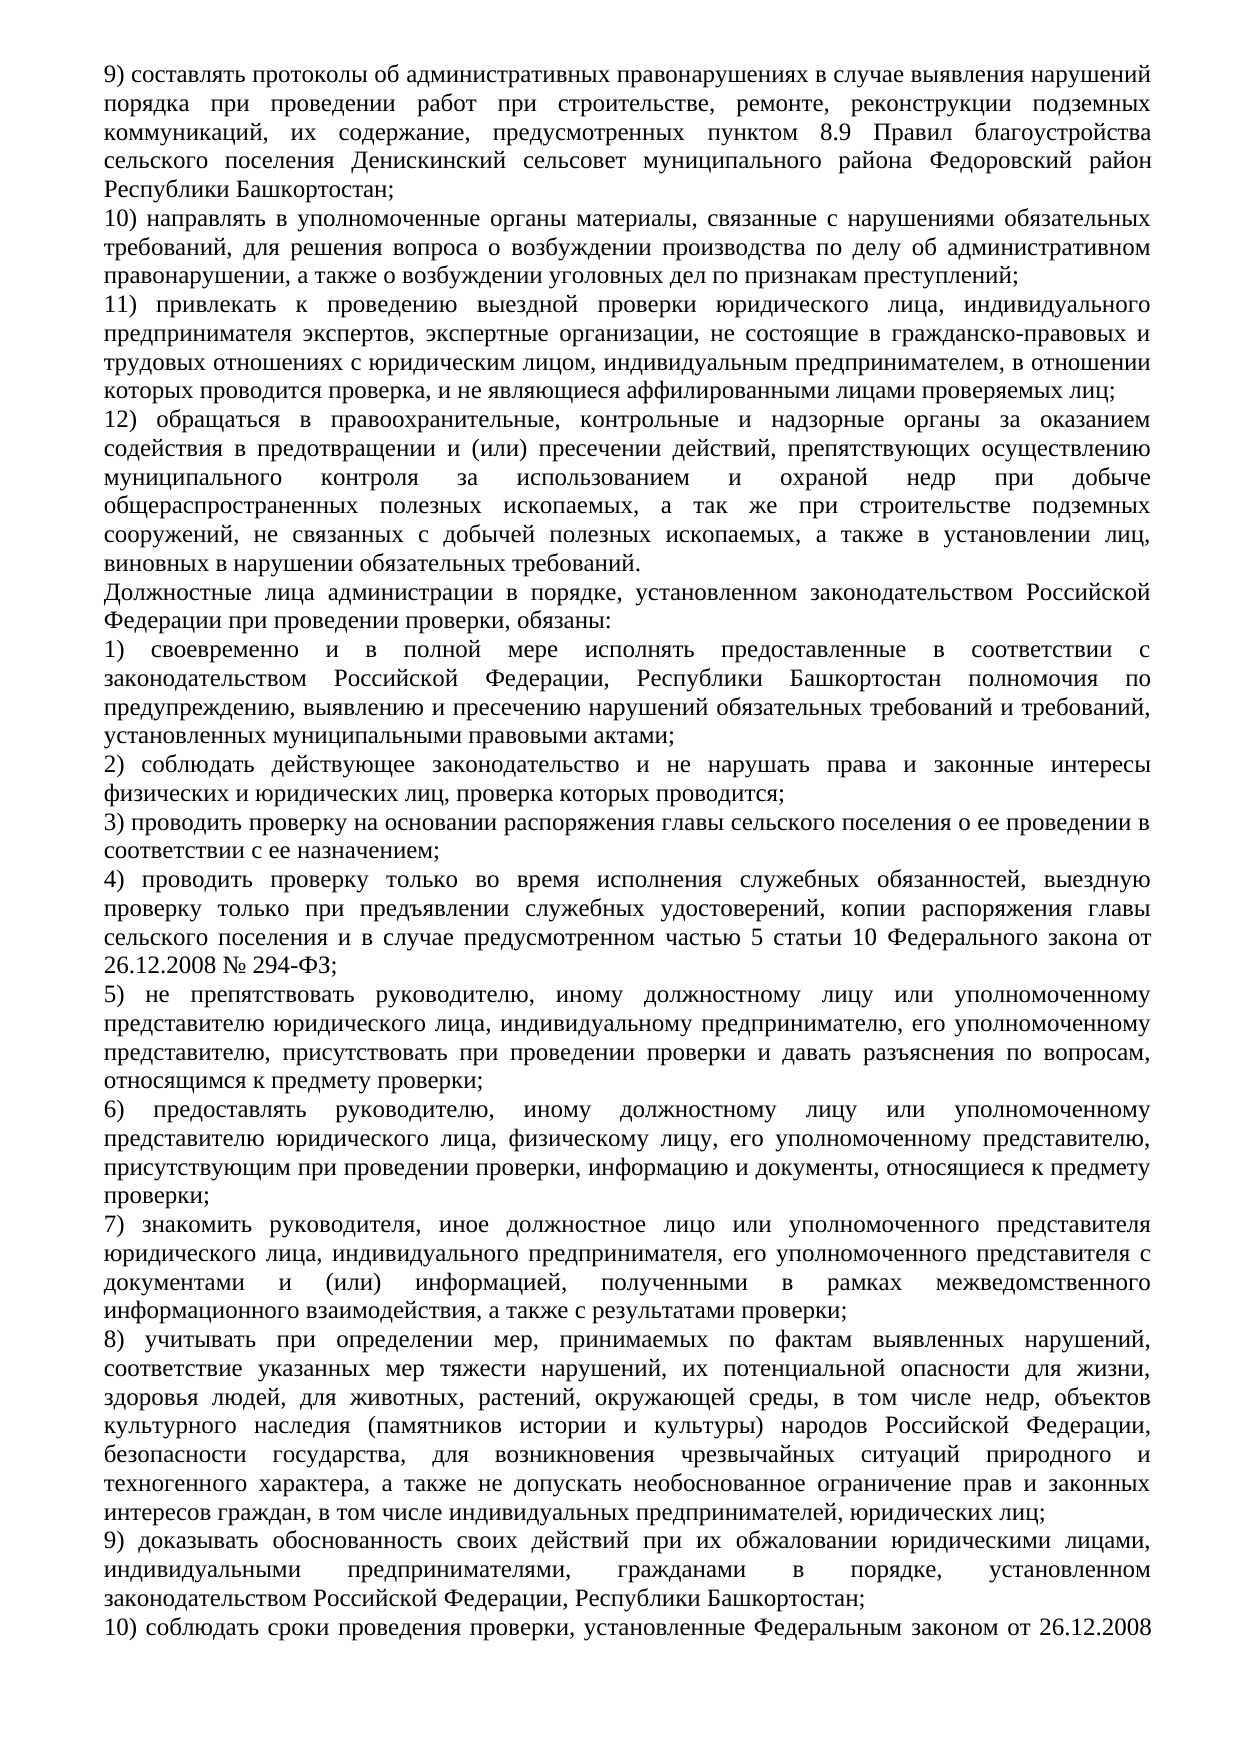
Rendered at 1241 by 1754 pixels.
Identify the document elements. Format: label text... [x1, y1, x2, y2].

text 7) знакомить руководителя, иное должностное лицо или уполномоченного представителя юридического лица, индивидуального предпринимателя, его уполномоченного представителя с документами и (или) информацией, полученными в рамках межведомственного информационного взаимодействия, а также с результатами проверки; [103, 1209, 1152, 1324]
text 2) соблюдать действующее законодательство и не нарушать права и законные интересы физических и юридических лиц, проверка которых проводится; [103, 749, 1152, 807]
text 6) предоставлять руководителю, иному должностному лицу или уполномоченному представителю юридического лица, физическому лицу, его уполномоченному представителю, присутствующим при проведении проверки, информацию и документы, относящиеся к предмету проверки; [103, 1094, 1152, 1209]
text 9) доказывать обоснованность своих действий при их обжаловании юридическими лицами, индивидуальными предпринимателями, гражданами в порядке, установленном законодательством Российской Федерации, Республики Башкортостан; [103, 1525, 1152, 1612]
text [103, 1612, 1152, 1640]
text 10) направлять в уполномоченные органы материалы, связанные с нарушениями обязательных требований, для решения вопроса о возбуждении производства по делу об административном правонарушении, а также о возбуждении уголовных дел по признакам преступлений; [103, 203, 1152, 289]
text 8) учитывать при определении мер, принимаемых по фактам выявленных нарушений, соответствие указанных мер тяжести нарушений, их потенциальной опасности для жизни, здоровья людей, для животных, растений, окружающей среды, в том числе недр, объектов культурного наследия (памятников истории и культуры) народов Российской Федерации, безопасности государства, для возникновения чрезвычайных ситуаций природного и техногенного характера, а также не допускать необоснованное ограничение прав и законных интересов граждан, в том числе индивидуальных предпринимателей, юридических лиц; [103, 1324, 1152, 1525]
text 12) обращаться в правоохранительные, контрольные и надзорные органы за оказанием содействия в предотвращении и (или) пресечении действий, препятствующих осуществлению муниципального контроля за использованием и охраной недр при добыче общераспространенных полезных ископаемых, а так же при строительстве подземных сооружений, не связанных с добычей полезных ископаемых, а также в установлении лиц, виновных в нарушении обязательных требований. [103, 404, 1152, 577]
text 9) составлять протоколы об административных правонарушениях в случае выявления нарушений порядка при проведении работ при строительстве, ремонте, реконструкции подземных коммуникаций, их содержание, предусмотренных пунктом 8.9 Правил благоустройства сельского поселения Денискинский сельсовет муниципального района Федоровский район Республики Башкортостан; [103, 59, 1152, 203]
text 1) своевременно и в полной мере исполнять предоставленные в соответствии с законодательством Российской Федерации, Республики Башкортостан полномочия по предупреждению, выявлению и пресечению нарушений обязательных требований и требований, установленных муниципальными правовыми актами; [103, 634, 1152, 749]
text 3) проводить проверку на основании распоряжения главы сельского поселения о ее проведении в соответствии с ее назначением; [103, 807, 1152, 864]
text Должностные лица администрации в порядке, установленном законодательством Российской Федерации при проведении проверки, обязаны: [103, 577, 1152, 634]
text 5) не препятствовать руководителю, иному должностному лицу или уполномоченному представителю юридического лица, индивидуальному предпринимателю, его уполномоченному представителю, присутствовать при проведении проверки и давать разъяснения по вопросам, относящимся к предмету проверки; [103, 979, 1152, 1094]
text 4) проводить проверку только во время исполнения служебных обязанностей, выездную проверку только при предъявлении служебных удостоверений, копии распоряжения главы сельского поселения и в случае предусмотренном частью 5 статьи 10 Федерального закона от 26.12.2008 № 294-ФЗ; [103, 864, 1152, 979]
text 11) привлекать к проведению выездной проверки юридического лица, индивидуального предпринимателя экспертов, экспертные организации, не состоящие в гражданско-правовых и трудовых отношениях с юридическим лицом, индивидуальным предпринимателем, в отношении которых проводится проверка, и не являющиеся аффилированными лицами проверяемых лиц; [103, 289, 1152, 404]
